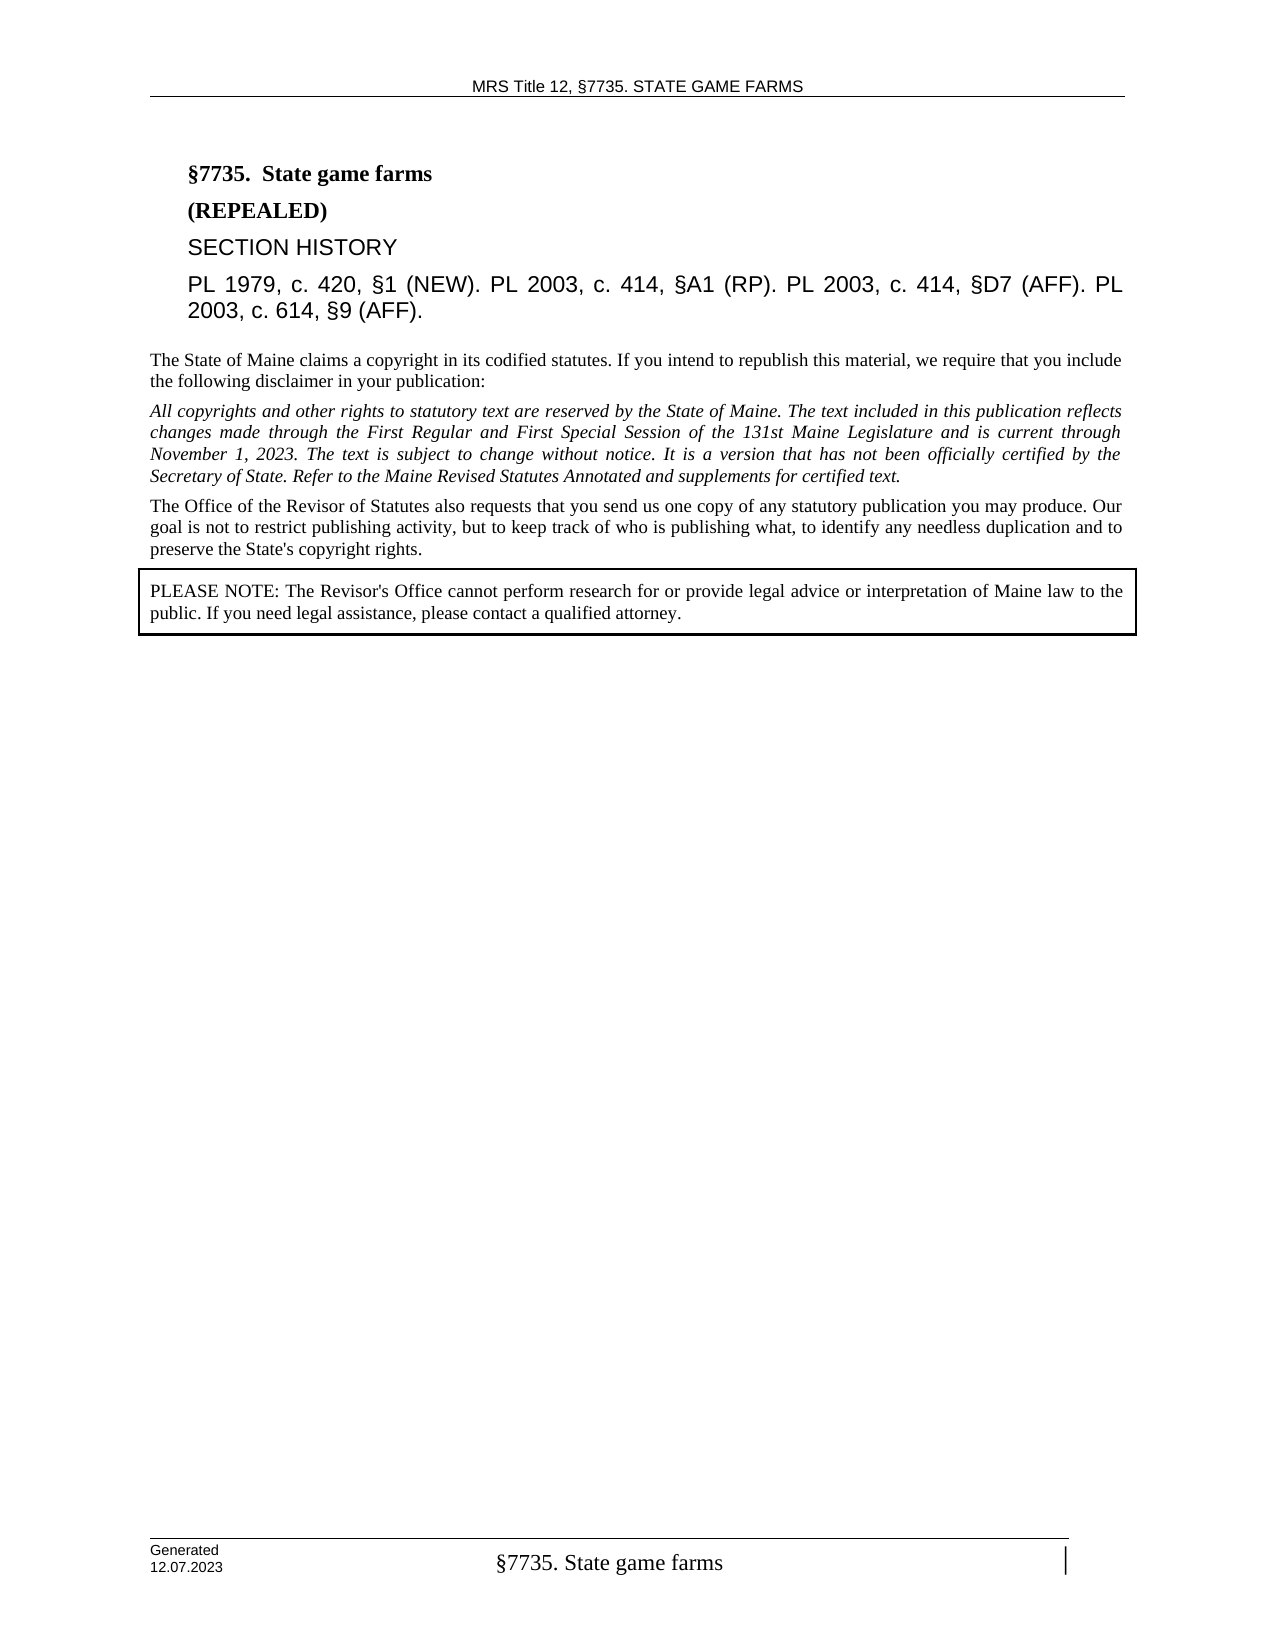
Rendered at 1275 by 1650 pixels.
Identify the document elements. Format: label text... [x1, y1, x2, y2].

text PLEASE NOTE: The Revisor's Office cannot perform research for or provide legal advice or interpretation of Maine law to the public. If you need legal assistance, please contact a qualified attorney. [140, 570, 1135, 633]
text §7735. State game farms [187, 160, 1125, 187]
text All copyrights and other rights to statutory text are reserved by the State of Maine. The text included in this publication reflects changes made through the First Regular and First Special Session of the 131st Maine Legislature and is current through November 1, 2023 . The text is subject to change without notice. It is a version that has not been officially certified by the Secretary of State. Refer to the Maine Revised Statutes Annotated and supplements for certified text. [150, 400, 1125, 486]
text SECTION HISTORY [187, 234, 1125, 260]
text (REPEALED) [187, 197, 1125, 223]
text The Office of the Revisor of Statutes also requests that you send us one copy of any statutory publication you may produce. Our goal is not to restrict publishing activity, but to keep track of who is publishing what, to identify any needless duplication and to preserve the State's copyright rights. [150, 494, 1125, 559]
text PL 1979, c. 420, §1 (NEW). PL 2003, c. 414, §A1 (RP). PL 2003, c. 414, §D7 (AFF). PL 2003, c. 614, §9 (AFF). [187, 271, 1125, 323]
text The State of Maine claims a copyright in its codified statutes. If you intend to republish this material, we require that you include the following disclaimer in your publication: [150, 348, 1125, 392]
